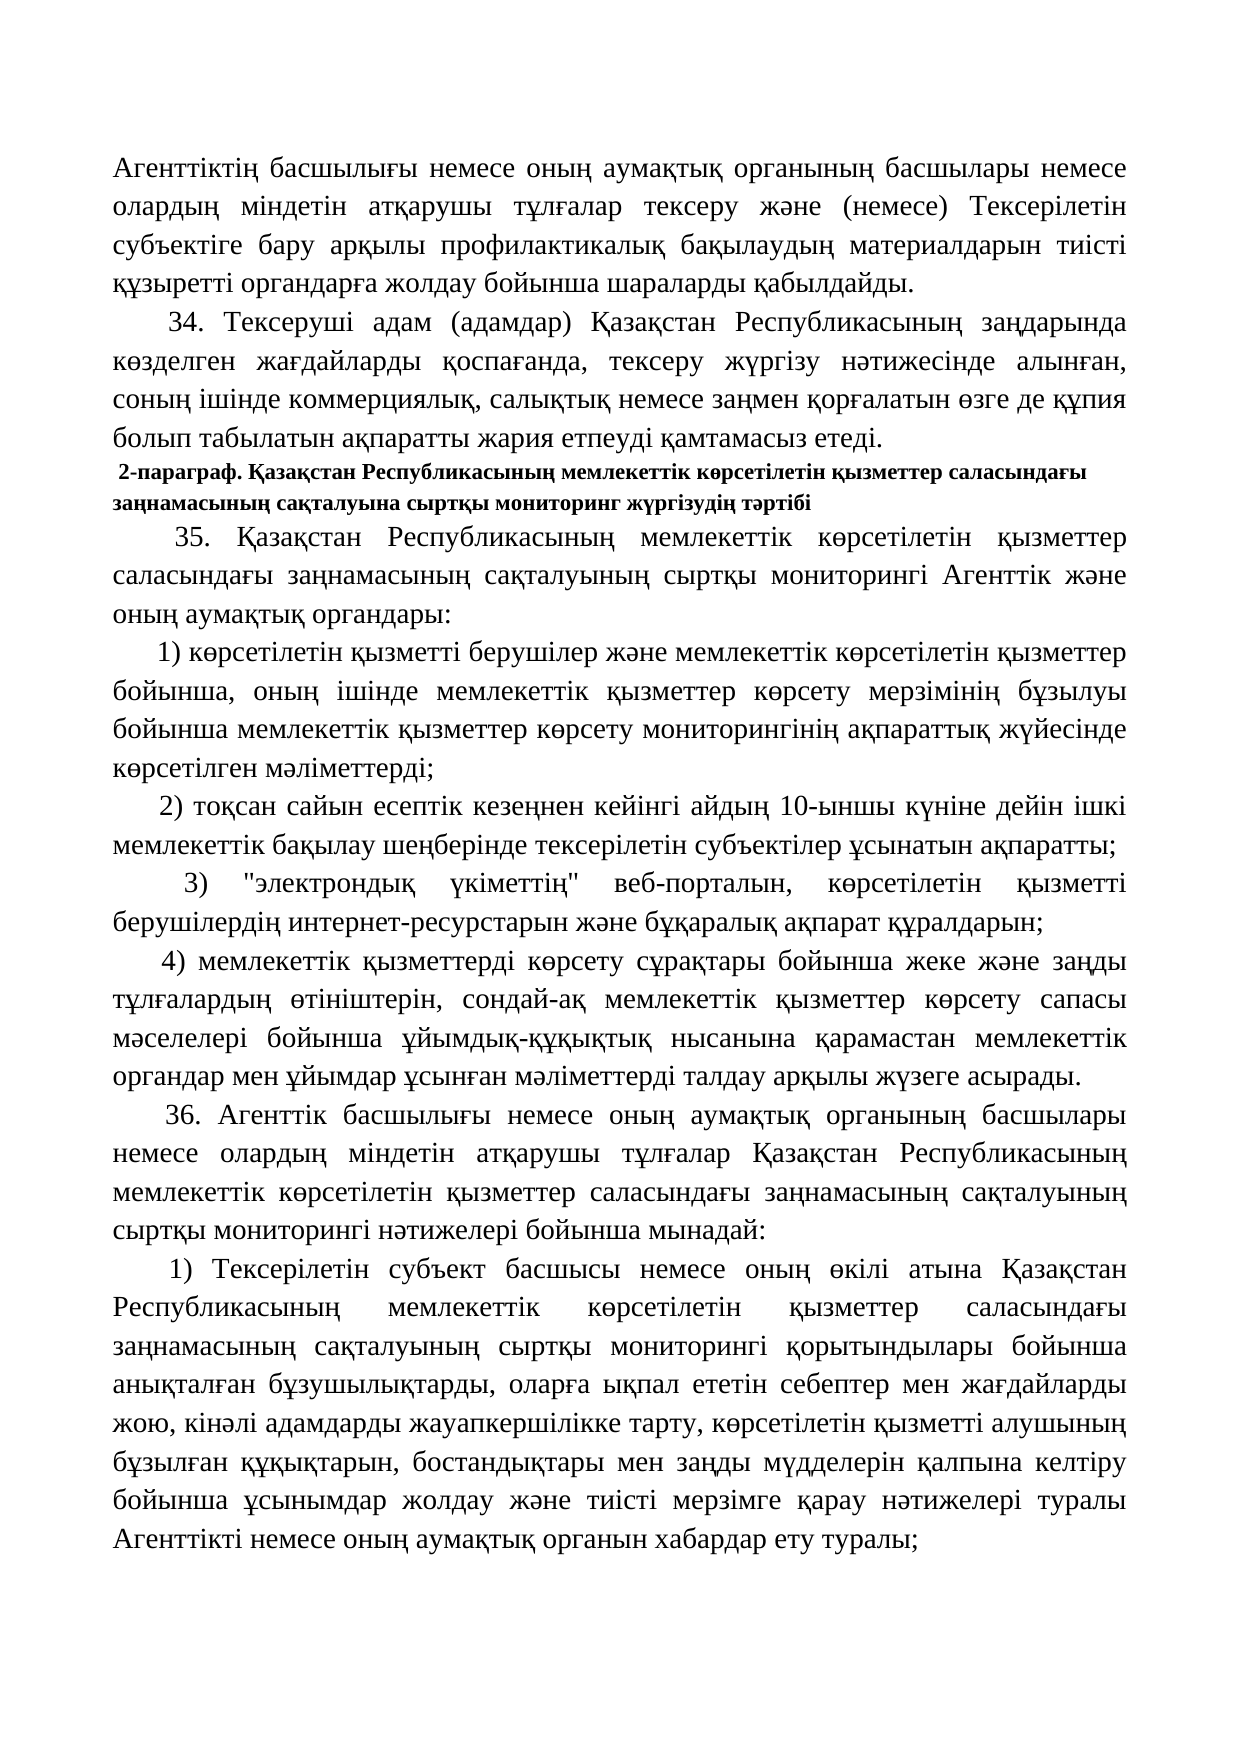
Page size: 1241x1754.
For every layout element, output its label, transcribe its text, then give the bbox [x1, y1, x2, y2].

text 1) көрсетілетін қызметті берушілер және мемлекеттік көрсетілетін қызметтер бойынша, оның ішінде мемлекеттік қызметтер көрсету мерзімінің бұзылуы бойынша мемлекеттік қызметтер көрсету мониторингінің ақпараттық жүйесінде көрсетілген мәліметтерді; [112, 634, 1128, 783]
text 2) тоқсан сайын есептік кезеңнен кейінгі айдың 10-ыншы күніне дейін ішкі мемлекеттік бақылау шеңберінде тексерілетін субъектілер ұсынатын ақпаратты; [112, 788, 1128, 861]
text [112, 150, 1128, 299]
text 35. Қазақстан Республикасының мемлекеттік көрсетілетін қызметтер саласындағы заңнамасының сақталуының сыртқы мониторингі Агенттік және оның аумақтық органдары: [112, 519, 1128, 629]
text 4) мемлекеттік қызметтерді көрсету сұрақтары бойынша жеке және заңды тұлғалардың өтініштерін, сондай-ақ мемлекеттік қызметтер көрсету сапасы мәселелері бойынша ұйымдық-құқықтық нысанына қарамастан мемлекеттік органдар мен ұйымдар ұсынған мәліметтерді талдау арқылы жүзеге асырады. [112, 943, 1128, 1092]
text 2-параграф. Қазақстан Республикасының мемлекеттік көрсетілетін қызметтер саласындағы заңнамасының сақталуына сыртқы мониторинг жүргізудің тәртібі [112, 458, 1128, 515]
text 36. Агенттік басшылығы немесе оның аумақтық органының басшылары немесе олардың міндетін атқарушы тұлғалар Қазақстан Республикасының мемлекеттік көрсетілетін қызметтер саласындағы заңнамасының сақталуының сыртқы мониторингі нәтижелерi бойынша мынадай: [112, 1097, 1128, 1246]
text 1) Тексерілетін субъект басшысы немесе оның өкілі атына Қазақстан Республикасының мемлекеттік көрсетілетін қызметтер саласындағы заңнамасының сақталуының сыртқы мониторингі қорытындылары бойынша анықталған бұзушылықтарды, оларға ықпал ететін себептер мен жағдайларды жою, кінәлі адамдарды жауапкершілікке тарту, көрсетілетін қызметті алушының бұзылған құқықтарын, бостандықтары мен заңды мүдделерін қалпына келтіру бойынша ұсынымдар жолдау және тиісті мерзiмге қарау нәтижелерi туралы Агенттікті немесе оның аумақтық органын хабардар ету туралы; [112, 1251, 1128, 1554]
text 3) "электрондық үкіметтің" веб-порталын, көрсетілетін қызметті берушілердің интернет-ресурстарын және бұқаралық ақпарат құралдарын; [112, 866, 1128, 938]
text 34. Тексеруші адам (адамдар) Қазақстан Республикасының заңдарында көзделген жағдайларды қоспағанда, тексеру жүргізу нәтижесінде алынған, соның ішінде коммерциялық, салықтық немесе заңмен қорғалатын өзге де құпия болып табылатын ақпаратты жария етпеуді қамтамасыз етеді. [112, 304, 1128, 453]
